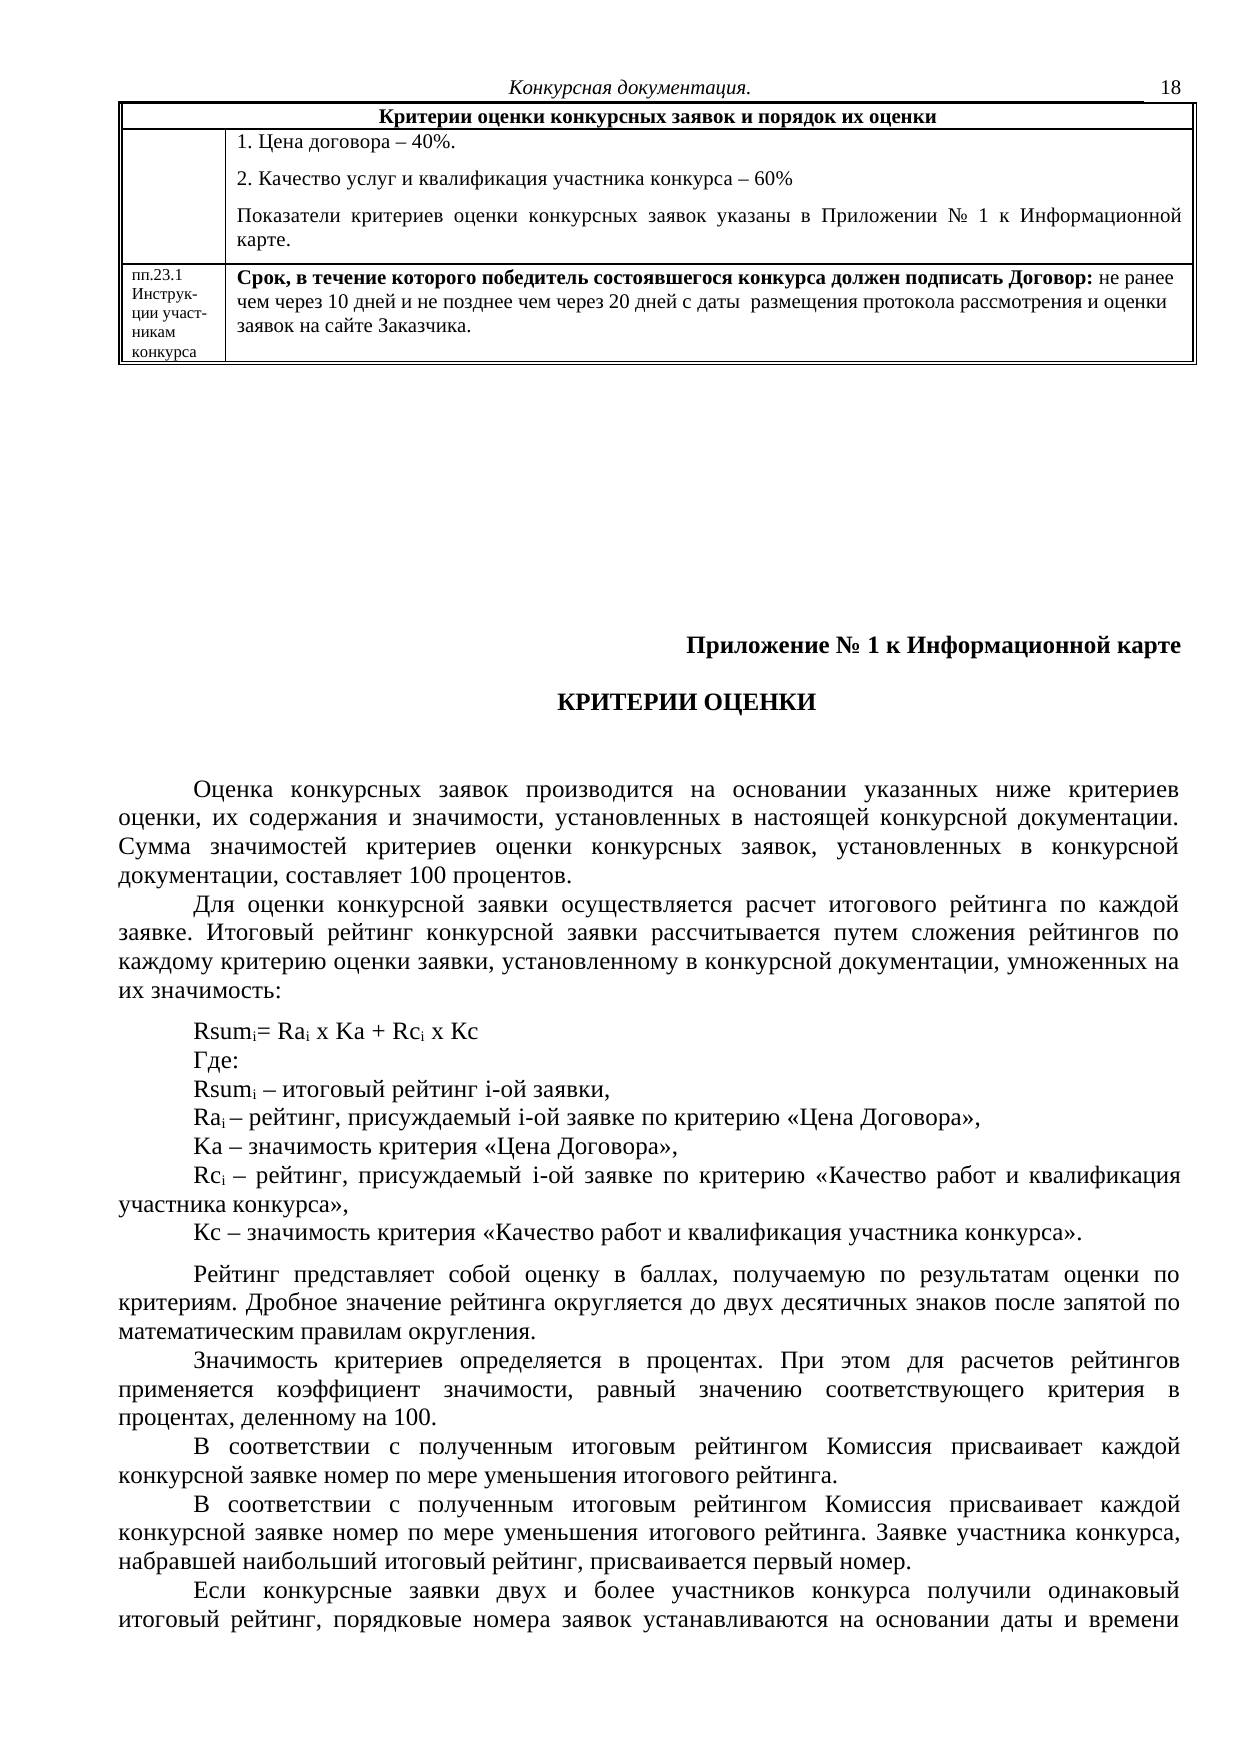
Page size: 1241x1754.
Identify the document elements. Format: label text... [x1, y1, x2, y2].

text Приложение № 1 к Информационной карте [118, 630, 1181, 659]
table_cell [123, 130, 225, 263]
text КРИТЕРИИ ОЦЕНКИ [118, 687, 1181, 716]
table_cell Критерии оценки конкурсных заявок и порядок их оценки [123, 104, 1192, 128]
text Rsumi – итоговый рейтинг i-ой заявки, [118, 1074, 1181, 1102]
text Оценка конкурсных заявок производится на основании указанных ниже критериев оценки, их содержания и значимости, установленных в настоящей конкурсной документации. Сумма значимостей критериев оценки конкурсных заявок, установленных в конкурсной документации, составляет 100 процентов. [118, 774, 1181, 889]
text Rai – рейтинг, присуждаемый i-ой заявке по критерию «Цена Договора», [118, 1102, 1181, 1131]
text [118, 1575, 1181, 1632]
text Где: [118, 1045, 1181, 1074]
text В соответствии с полученным итоговым рейтингом Комиссия присваивает каждой конкурсной заявке номер по мере уменьшения итогового рейтинга. [118, 1431, 1181, 1489]
table_cell 1. Цена договора – 40%. 2. Качество услуг и квалификация участника конкурса – 60% Показатели критериев оценки конкурсных заявок указаны в Приложении № 1 к Информационной карте. [226, 130, 1192, 263]
text В соответствии с полученным итоговым рейтингом Комиссия присваивает каждой конкурсной заявке номер по мере уменьшения итогового рейтинга. Заявке участника конкурса, набравшей наибольший итоговый рейтинг, присваивается первый номер. [118, 1489, 1181, 1575]
text Ka – значимость критерия «Цена Договора», [118, 1131, 1181, 1160]
text Кc – значимость критерия «Качество работ и квалификация участника конкурса». [118, 1217, 1181, 1246]
text Рейтинг представляет собой оценку в баллах, получаемую по результатам оценки по критериям. Дробное значение рейтинга округляется до двух десятичных знаков после запятой по математическим правилам округления. [118, 1259, 1181, 1345]
table_cell пп.23.1 Инструк-ции участ-никам конкурса [123, 265, 225, 361]
text Rsumi= Rai х Ka + Rci х Кc [118, 1016, 1181, 1045]
text Значимость критериев определяется в процентах. При этом для расчетов рейтингов применяется коэффициент значимости, равный значению соответствующего критерия в процентах, деленному на 100. [118, 1345, 1181, 1431]
table_cell Срок, в течение которого победитель состоявшегося конкурса должен подписать Договор: не ранее чем через 10 дней и не позднее чем через 20 дней с даты размещения протокола рассмотрения и оценки заявок на сайте Заказчика. [226, 265, 1192, 361]
text Для оценки конкурсной заявки осуществляется расчет итогового рейтинга по каждой заявке. Итоговый рейтинг конкурсной заявки рассчитывается путем сложения рейтингов по каждому критерию оценки заявки, установленному в конкурсной документации, умноженных на их значимость: [118, 889, 1181, 1004]
text Rci – рейтинг, присуждаемый i-ой заявке по критерию «Качество работ и квалификация участника конкурса», [118, 1160, 1181, 1217]
